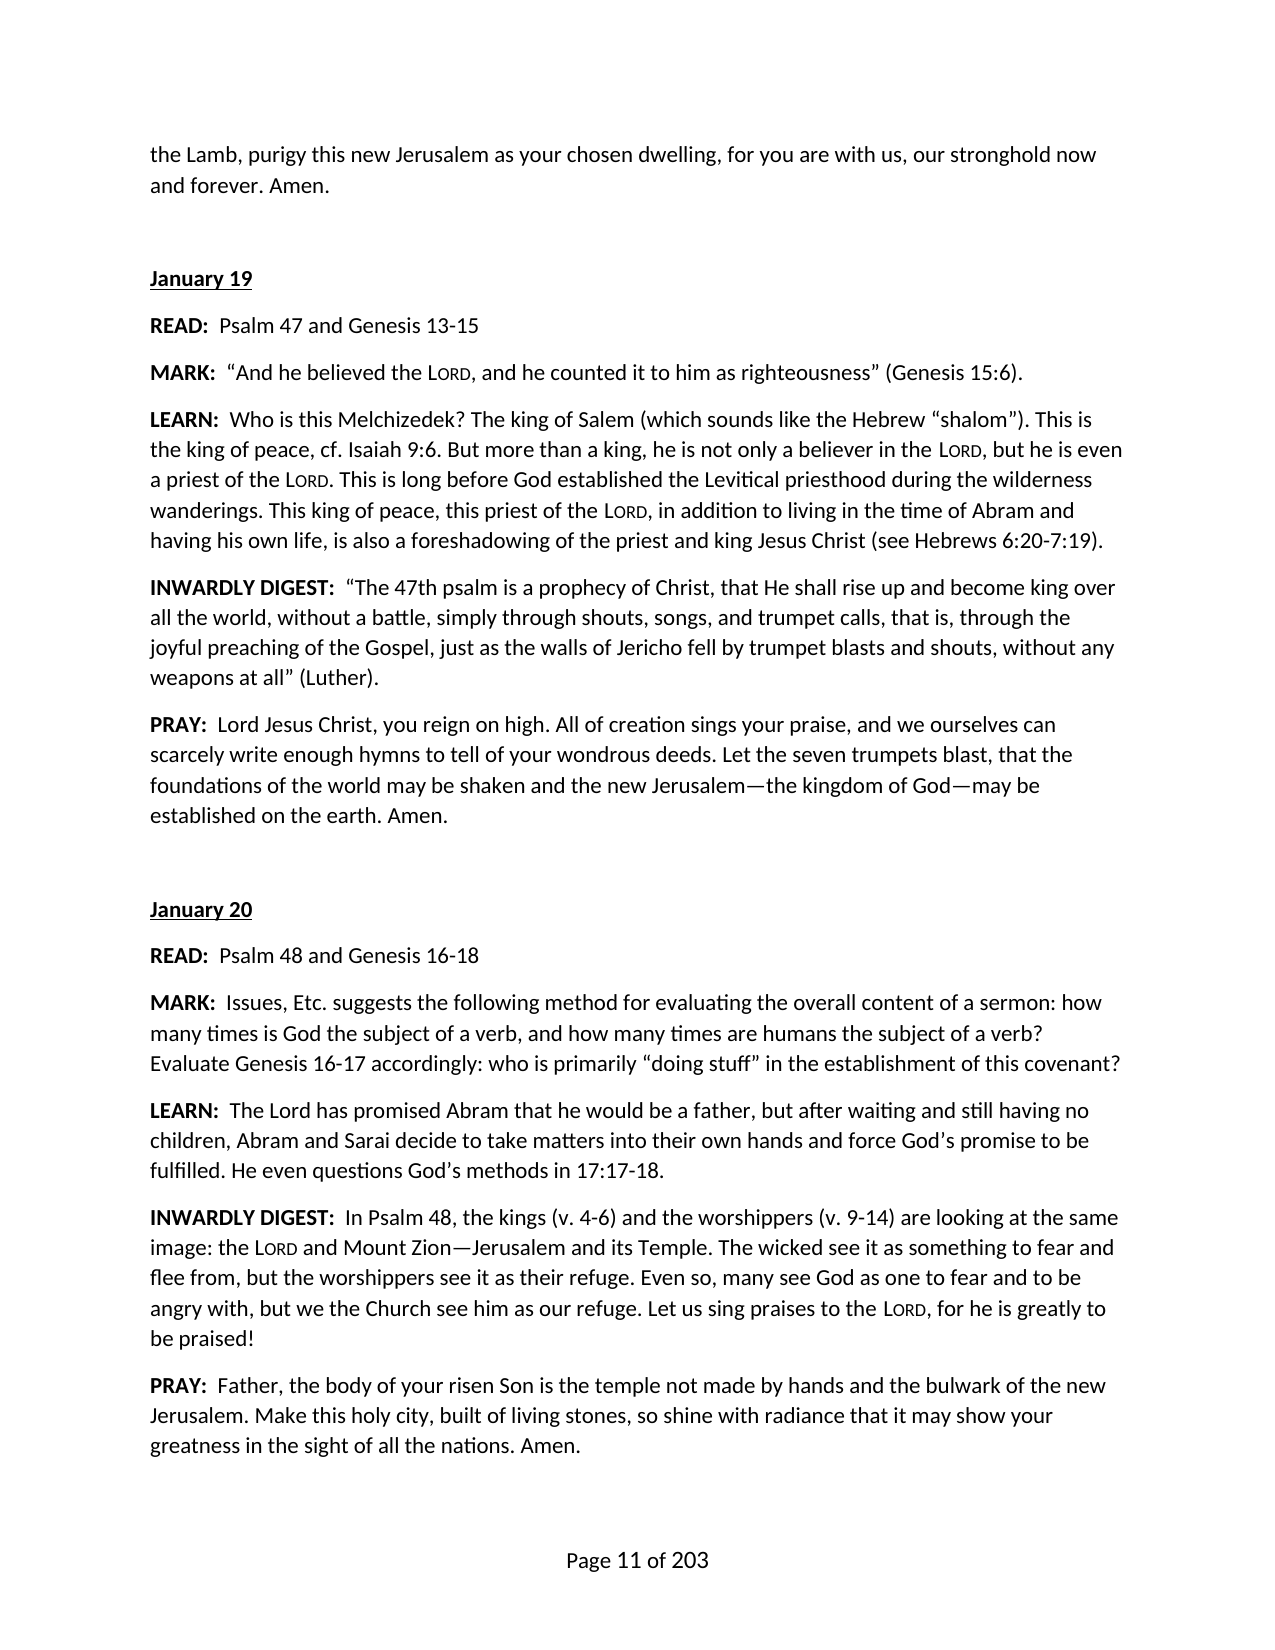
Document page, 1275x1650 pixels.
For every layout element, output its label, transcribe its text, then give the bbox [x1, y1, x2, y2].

text PRAY: Lord Jesus Christ, you reign on high. All of creation sings your praise, and we ourselves can scarcely write enough hymns to tell of your wondrous deeds. Let the seven trumpets blast, that the foundations of the world may be shaken and the new Jerusalem—the kingdom of God—may be established on the earth. Amen. [150, 710, 1125, 829]
text PRAY: Father, the body of your risen Son is the temple not made by hands and the bulwark of the new Jerusalem. Make this holy city, built of living stones, so shine with radiance that it may show your greatness in the sight of all the nations. Amen. [150, 1371, 1125, 1459]
text INWARDLY DIGEST: In Psalm 48, the kings (v. 4-6) and the worshippers (v. 9-14) are looking at the same image: the Lord and Mount Zion—Jerusalem and its Temple. The wicked see it as something to fear and flee from, but the worshippers see it as their refuge. Even so, many see God as one to fear and to be angry with, but we the Church see him as our refuge. Let us sing praises to the Lord, for he is greatly to be praised! [150, 1203, 1125, 1352]
text READ: Psalm 47 and Genesis 13-15 [150, 311, 1125, 339]
text INWARDLY DIGEST: “The 47th psalm is a prophecy of Christ, that He shall rise up and become king over all the world, without a battle, simply through shouts, songs, and trumpet calls, that is, through the joyful preaching of the Gospel, just as the walls of Jericho fell by trumpet blasts and shouts, without any weapons at all” (Luther). [150, 573, 1125, 692]
text January 19 [150, 264, 1125, 293]
text MARK: “And he believed the Lord, and he counted it to him as righteousness” (Genesis 15:6). [150, 358, 1125, 386]
text READ: Psalm 48 and Genesis 16-18 [150, 942, 1125, 970]
text LEARN: Who is this Melchizedek? The king of Salem (which sounds like the Hebrew “shalom”). This is the king of peace, cf. Isaiah 9:6. But more than a king, he is not only a believer in the Lord, but he is even a priest of the Lord. This is long before God established the Levitical priesthood during the wilderness wanderings. This king of peace, this priest of the Lord, in addition to living in the time of Abram and having his own life, is also a foreshadowing of the priest and king Jesus Christ (see Hebrews 6:20-7:19). [150, 405, 1125, 554]
text January 20 [150, 895, 1125, 923]
text MARK: Issues, Etc. suggests the following method for evaluating the overall content of a sermon: how many times is God the subject of a verb, and how many times are humans the subject of a verb? Evaluate Genesis 16-17 accordingly: who is primarily “doing stuff” in the establishment of this covenant? [150, 988, 1125, 1077]
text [150, 141, 1125, 199]
text LEARN: The Lord has promised Abram that he would be a father, but after waiting and still having no children, Abram and Sarai decide to take matters into their own hands and force God’s promise to be fulfilled. He even questions God’s methods in 17:17-18. [150, 1096, 1125, 1184]
